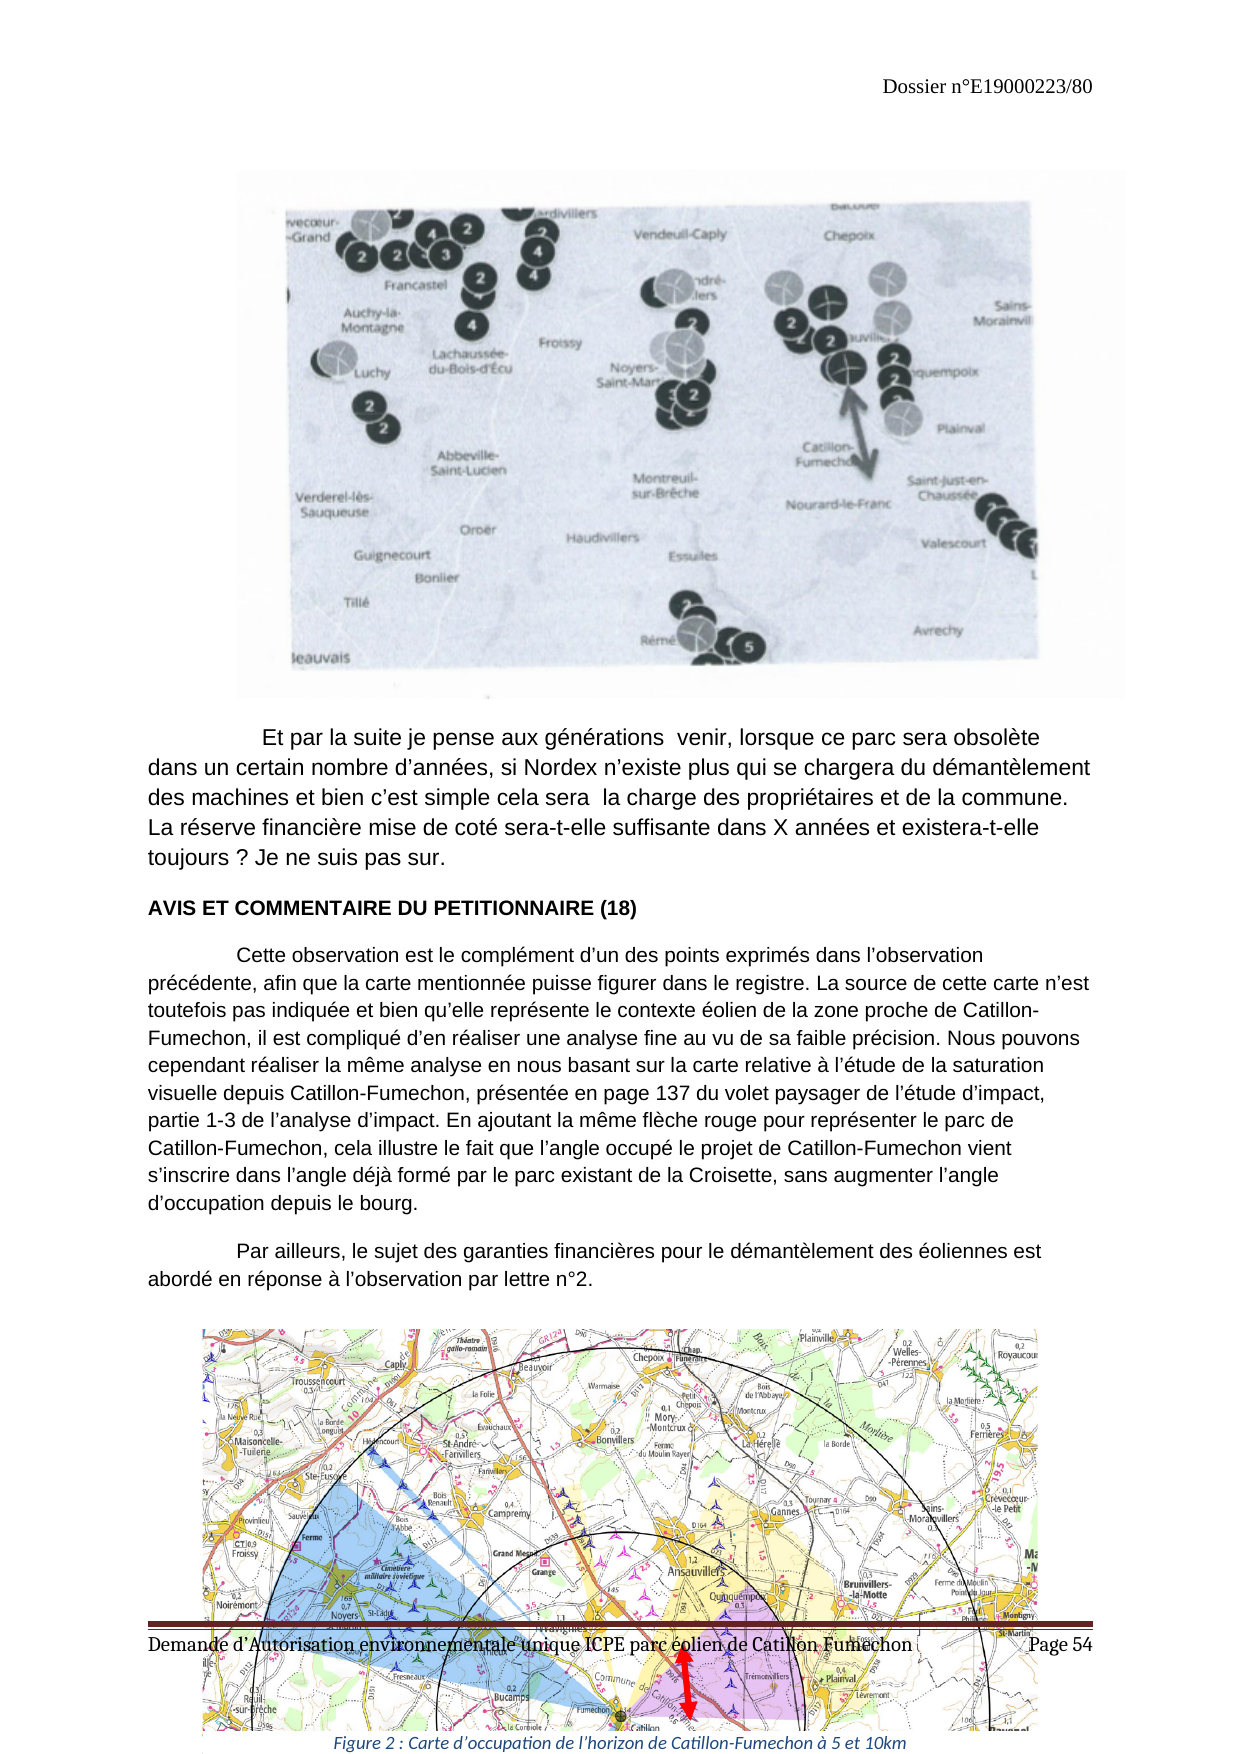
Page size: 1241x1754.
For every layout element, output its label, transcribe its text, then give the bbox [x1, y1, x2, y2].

picture [236, 170, 1126, 699]
text AVIS ET COMMENTAIRE DU PETITIONNAIRE (18) [148, 895, 1093, 919]
text Par ailleurs, le sujet des garanties financières pour le démantèlement des éoliennes est abordé en réponse à l’observation par lettre n°2. [148, 1239, 1093, 1291]
text Cette observation est le complément d’un des points exprimés dans l’observation précédente, afin que la carte mentionnée puisse figurer dans le registre. La source de cette carte n’est toutefois pas indiquée et bien qu’elle représente le contexte éolien de la zone proche de Catillon-Fumechon, il est compliqué d’en réaliser une analyse fine au vu de sa faible précision. Nous pouvons cependant réaliser la même analyse en nous basant sur la carte relative à l’étude de la saturation visuelle depuis Catillon-Fumechon, présentée en page 137 du volet paysager de l’étude d’impact, partie 1-3 de l’analyse d’impact. En ajoutant la même flèche rouge pour représenter le parc de Catillon-Fumechon, cela illustre le fait que l’angle occupé le projet de Catillon-Fumechon vient s’inscrire dans l’angle déjà formé par le parc existant de la Croisette, sans augmenter l’angle d’occupation depuis le bourg. [148, 943, 1093, 1215]
text Et par la suite je pense aux générations venir, lorsque ce parc sera obsolète dans un certain nombre d’années, si Nordex n’existe plus qui se chargera du démantèlement des machines et bien c’est simple cela sera la charge des propriétaires et de la commune. La réserve financière mise de coté sera-t-elle suffisante dans X années et existera-t-elle toujours ? Je ne suis pas sur. [148, 723, 1093, 871]
